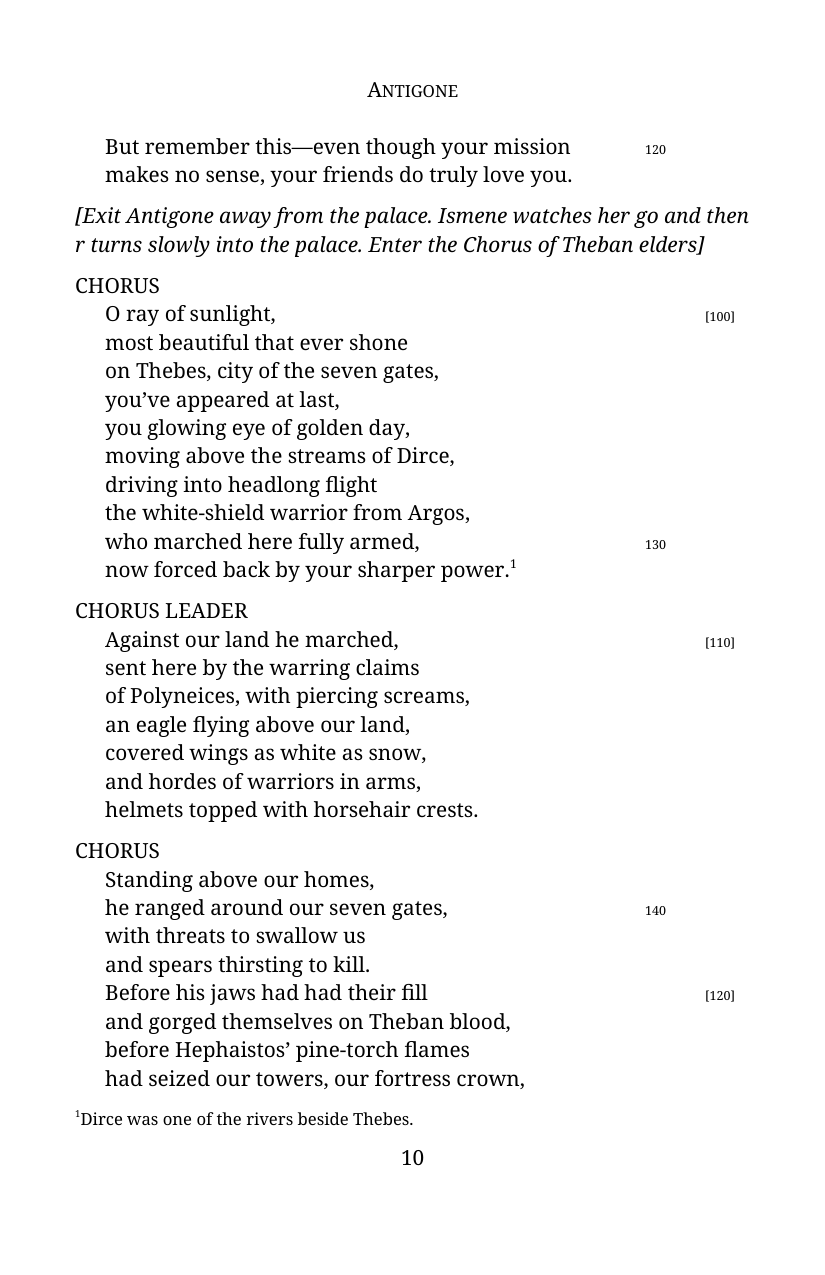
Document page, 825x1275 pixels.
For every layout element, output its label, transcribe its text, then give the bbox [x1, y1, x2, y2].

text CHORUS O ray of sunlight, [100] most beautiful that ever shone on Thebes, city of the seven gates, you’ve appeared at last, you glowing eye of golden day, moving above the streams of Dirce, driving into headlong flight the white-shield warrior from Argos, who marched here fully armed, 130 now forced back by your sharper power. [75, 271, 750, 584]
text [75, 132, 750, 189]
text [75, 836, 750, 1092]
text CHORUS LEADER Against our land he marched, [110] sent here by the warring claims of Polyneices, with piercing screams, an eagle flying above our land, covered wings as white as snow, and hordes of warriors in arms, helmets topped with horsehair crests. [75, 596, 750, 824]
text [Exit Antigone away from the palace. Ismene watches her go and then r turns slowly into the palace. Enter the Chorus of Theban elders] [75, 202, 750, 258]
